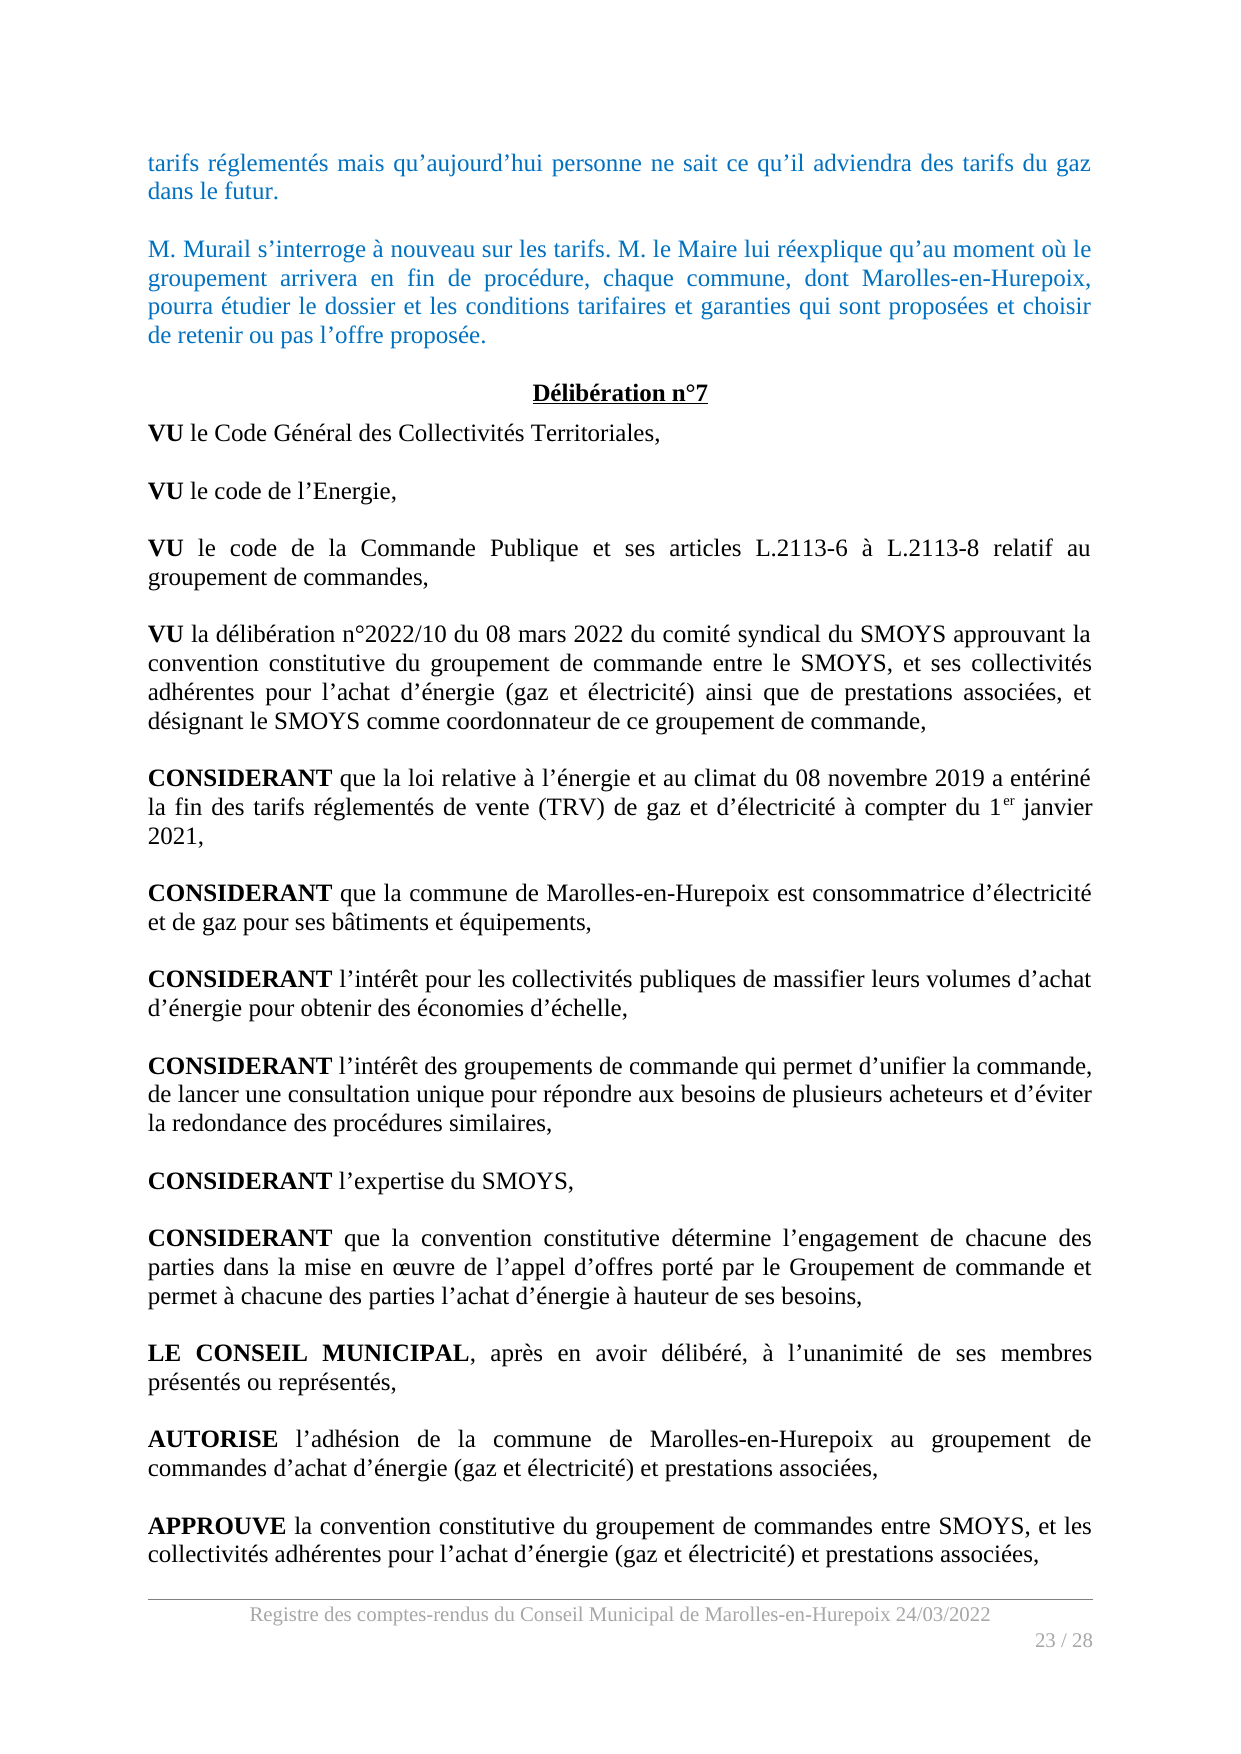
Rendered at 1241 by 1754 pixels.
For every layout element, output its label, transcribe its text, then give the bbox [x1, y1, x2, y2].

text VU le code de la Commande Publique et ses articles L.2113-6 à L.2113-8 relatif au groupement de commandes, [148, 533, 1093, 591]
text CONSIDERANT que la loi relative à l’énergie et au climat du 08 novembre 2019 a entériné la fin des tarifs réglementés de vente (TRV) de gaz et d’électricité à compter du 1er janvier 2021, [148, 763, 1093, 849]
text CONSIDERANT que la commune de Marolles-en-Hurepoix est consommatrice d’électricité et de gaz pour ses bâtiments et équipements, [148, 878, 1093, 936]
text M. Murail s’interroge à nouveau sur les tarifs. M. le Maire lui réexplique qu’au moment où le groupement arrivera en fin de procédure, chaque commune, dont Marolles-en-Hurepoix, pourra étudier le dossier et les conditions tarifaires et garanties qui sont proposées et choisir de retenir ou pas l’offre proposée. [148, 234, 1093, 349]
text Délibération n°7 [148, 378, 1093, 406]
text AUTORISE l’adhésion de la commune de Marolles-en-Hurepoix au groupement de commandes d’achat d’énergie (gaz et électricité) et prestations associées, [148, 1424, 1093, 1482]
text APPROUVE la convention constitutive du groupement de commandes entre SMOYS, et les collectivités adhérentes pour l’achat d’énergie (gaz et électricité) et prestations associées, [148, 1511, 1093, 1568]
text CONSIDERANT l’intérêt des groupements de commande qui permet d’unifier la commande, de lancer une consultation unique pour répondre aux besoins de plusieurs acheteurs et d’éviter la redondance des procédures similaires, [148, 1051, 1093, 1137]
text CONSIDERANT l’expertise du SMOYS, [148, 1166, 1093, 1194]
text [148, 148, 1093, 205]
text VU le code de l’Energie, [148, 476, 1093, 504]
text VU le Code Général des Collectivités Territoriales, [148, 418, 1093, 447]
text LE CONSEIL MUNICIPAL, après en avoir délibéré, à l’unanimité de ses membres présentés ou représentés, [148, 1338, 1093, 1396]
text CONSIDERANT que la convention constitutive détermine l’engagement de chacune des parties dans la mise en œuvre de l’appel d’offres porté par le Groupement de commande et permet à chacune des parties l’achat d’énergie à hauteur de ses besoins, [148, 1223, 1093, 1309]
text CONSIDERANT l’intérêt pour les collectivités publiques de massifier leurs volumes d’achat d’énergie pour obtenir des économies d’échelle, [148, 964, 1093, 1022]
text VU la délibération n°2022/10 du 08 mars 2022 du comité syndical du SMOYS approuvant la convention constitutive du groupement de commande entre le SMOYS, et ses collectivités adhérentes pour l’achat d’énergie (gaz et électricité) ainsi que de prestations associées, et désignant le SMOYS comme coordonnateur de ce groupement de commande, [148, 619, 1093, 734]
